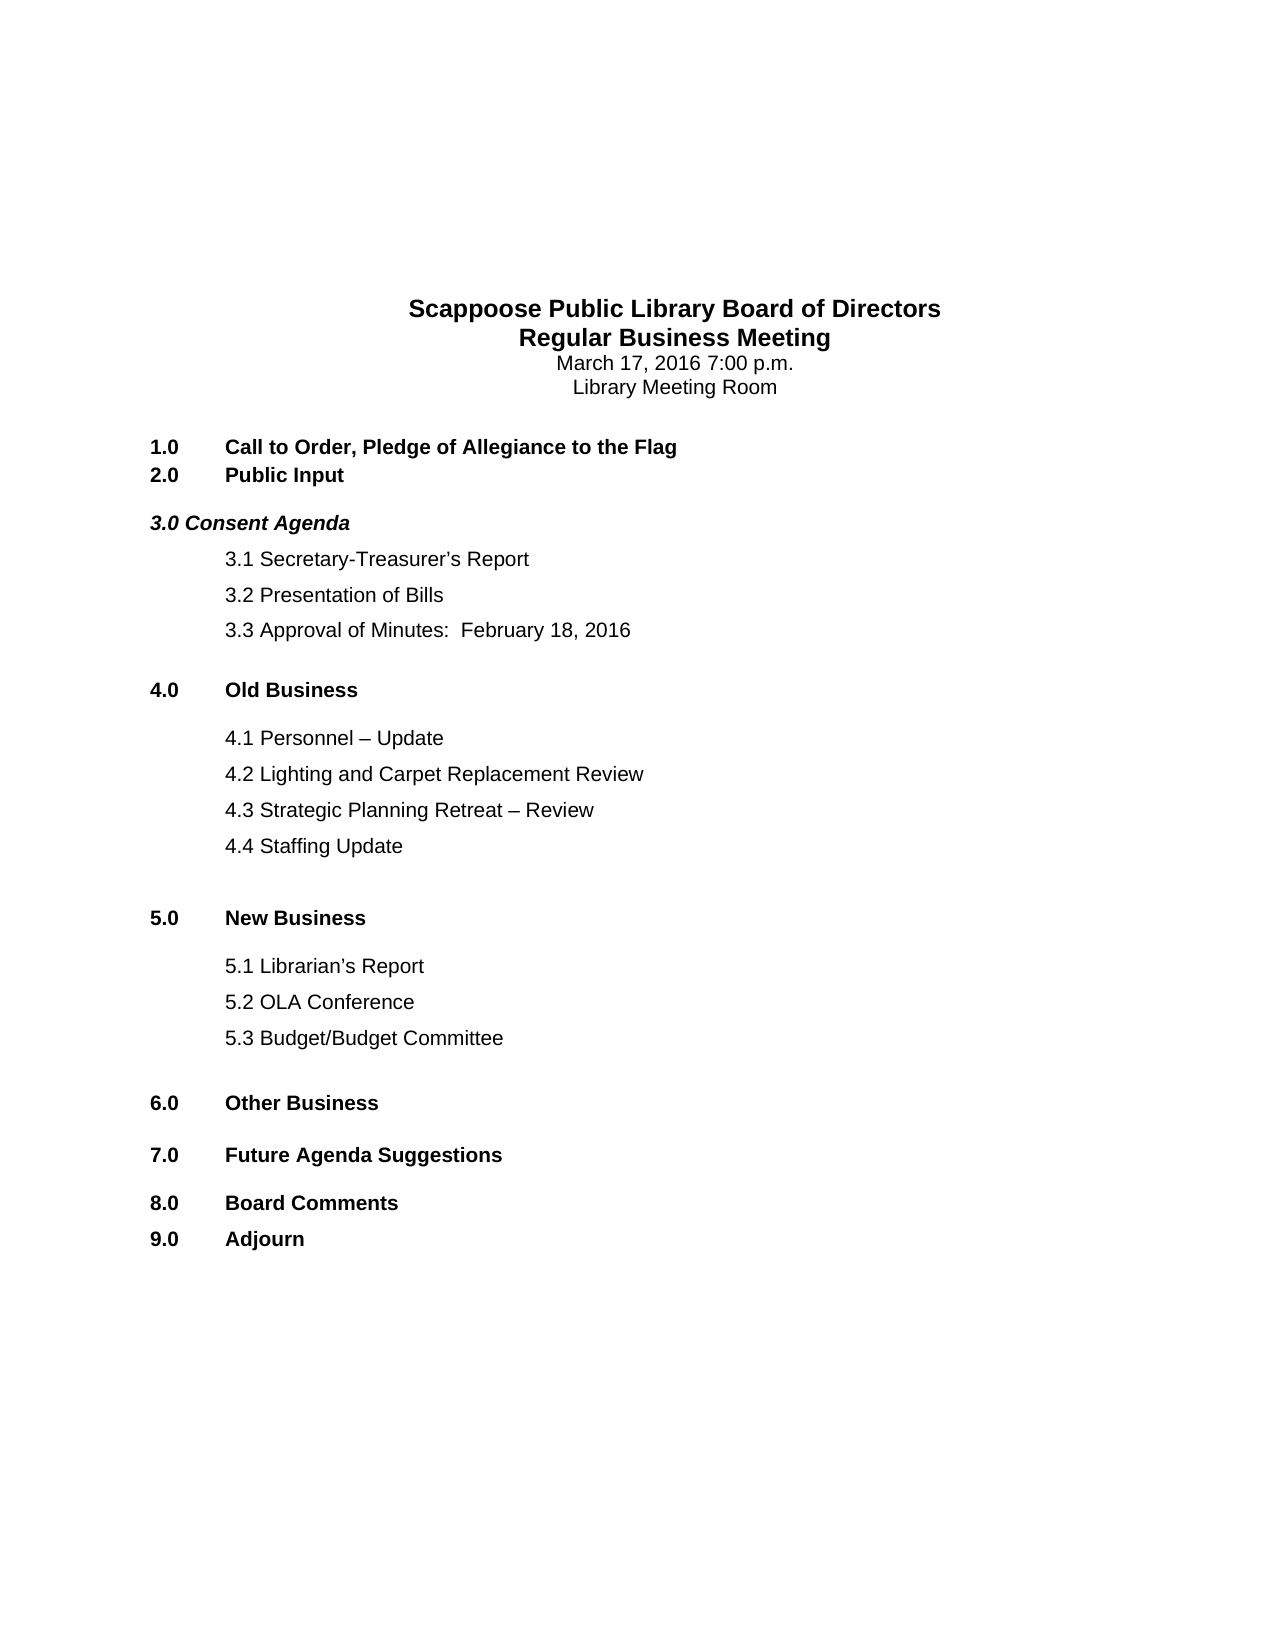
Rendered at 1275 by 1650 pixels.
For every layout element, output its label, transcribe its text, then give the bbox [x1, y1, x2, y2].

text March 17, 2016 7:00 p.m. [225, 351, 1125, 375]
text 4.1 Personnel – Update [150, 726, 1125, 750]
text 4.4 Staffing Update [150, 834, 1125, 858]
text 9.0 Adjourn [150, 1227, 1125, 1251]
text 5.3 Budget/Budget Committee [225, 1026, 1125, 1049]
list Call to Order, Pledge of Allegiance to the Flag [150, 435, 1125, 459]
text 8.0 Board Comments [150, 1191, 1125, 1215]
text 5.0 New Business [150, 906, 1125, 930]
text 3.2 Presentation of Bills [150, 582, 1125, 606]
text 2.0 Public Input [150, 463, 1125, 487]
text Library Meeting Room [225, 375, 1125, 399]
text 4.2 Lighting and Carpet Replacement Review [150, 762, 1125, 786]
text 7.0 Future Agenda Suggestions [150, 1143, 1125, 1167]
text 3.1 Secretary-Treasurer’s Report [150, 546, 1125, 570]
text 5.1 Librarian’s Report [225, 954, 1125, 978]
text Scappoose Public Library Board of Directors [225, 294, 1125, 322]
text 4.3 Strategic Planning Retreat – Review [150, 798, 1125, 822]
text 6.0 Other Business [150, 1090, 1125, 1114]
text Regular Business Meeting [225, 322, 1125, 351]
text 5.2 OLA Conference [225, 990, 1125, 1014]
text 3.3 Approval of Minutes: February 18, 2016 [225, 618, 1125, 642]
text 3.0 Consent Agenda [150, 511, 1125, 534]
text 4.0 Old Business [150, 678, 1125, 702]
